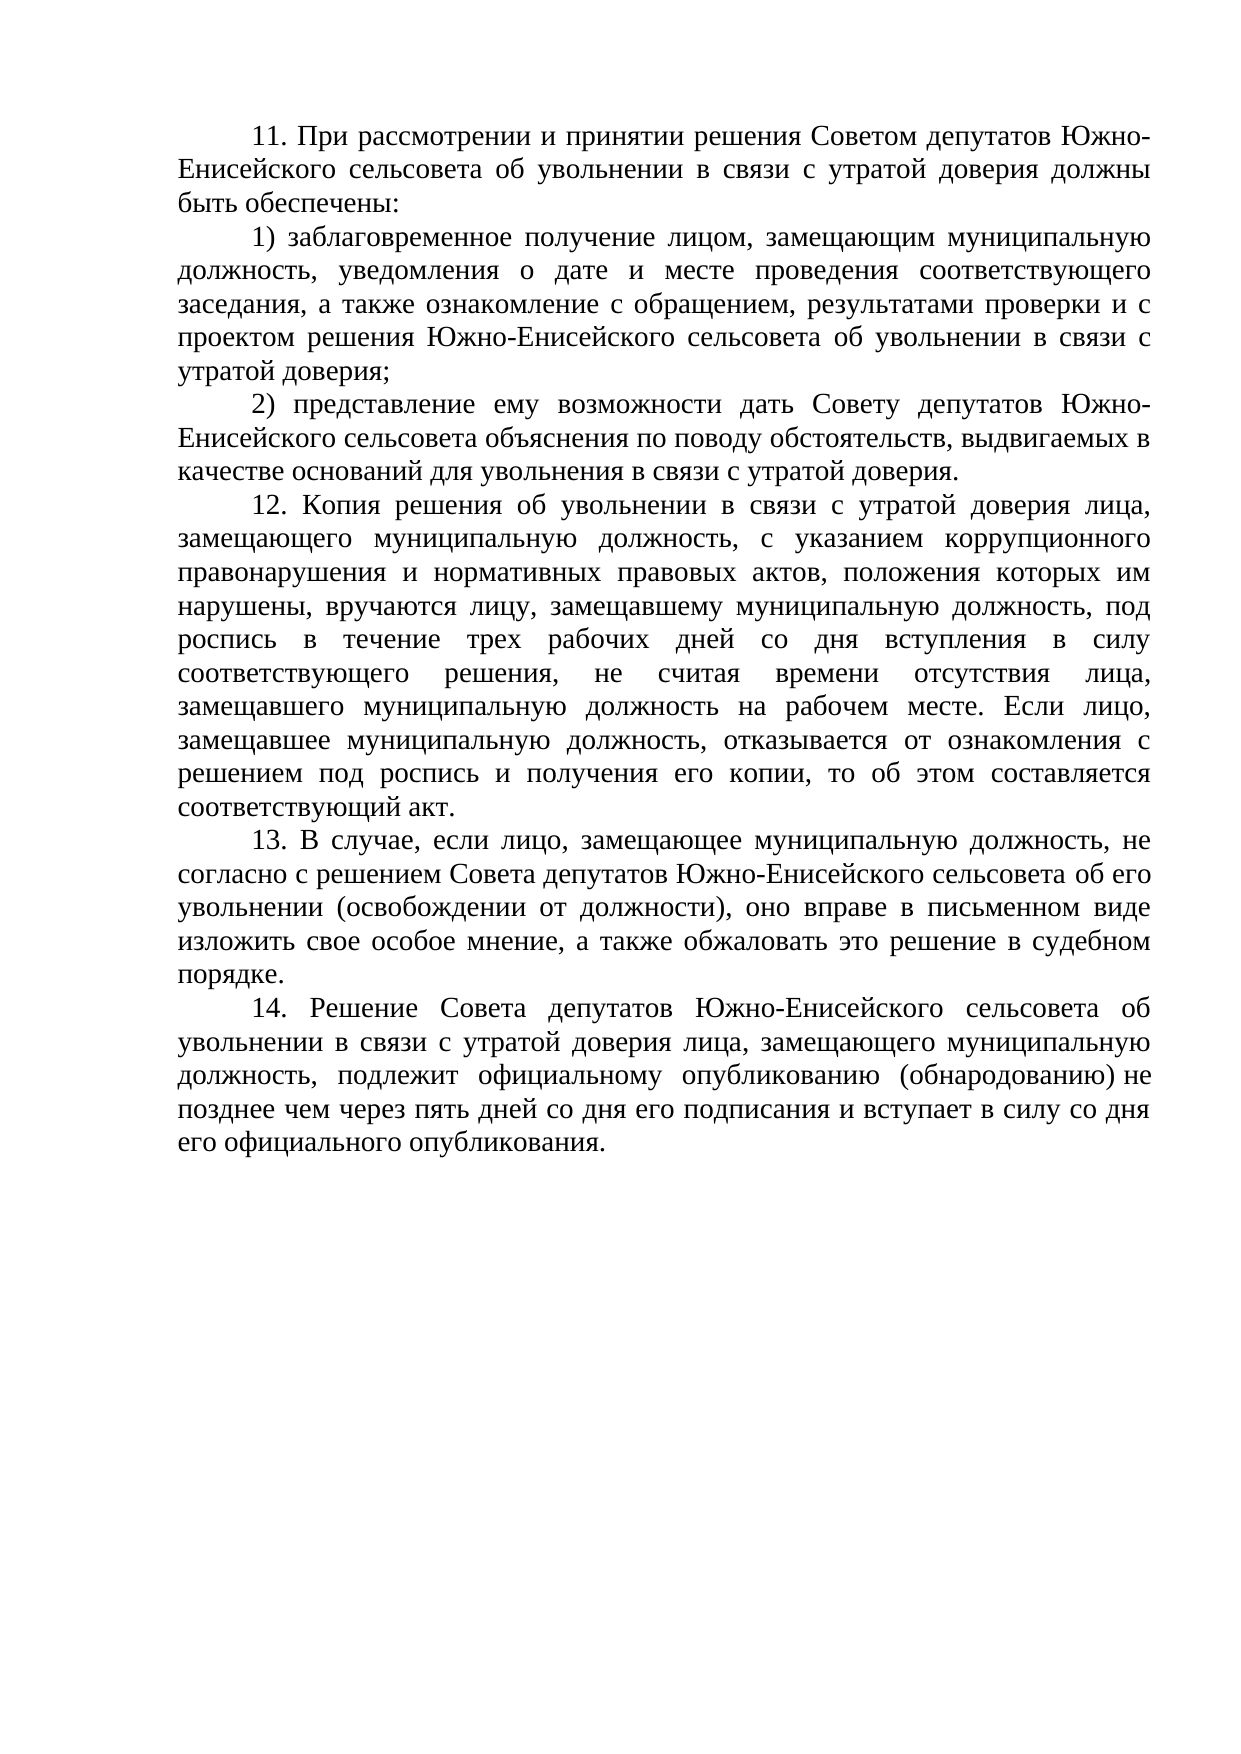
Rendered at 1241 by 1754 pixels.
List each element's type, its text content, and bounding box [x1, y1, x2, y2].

text 12. Копия решения об увольнении в связи с утратой доверия лица, замещающего муниципальную должность, с указанием коррупционного правонарушения и нормативных правовых актов, положения которых им нарушены, вручаются лицу, замещавшему муниципальную должность, под роспись в течение трех рабочих дней со дня вступления в силу соответствующего решения, не считая времени отсутствия лица, замещавшего муниципальную должность на рабочем месте. Если лицо, замещавшее муниципальную должность, отказывается от ознакомления с решением под роспись и получения его копии, то об этом составляется соответствующий акт. [177, 487, 1152, 822]
text 1) заблаговременное получение лицом, замещающим муниципальную должность, уведомления о дате и месте проведения соответствующего заседания, а также ознакомление с обращением, результатами проверки и с проектом решения Южно-Енисейского сельсовета об увольнении в связи с утратой доверия; [177, 219, 1152, 386]
text 13. В случае, если лицо, замещающее муниципальную должность, не согласно с решением Совета депутатов Южно-Енисейского сельсовета об его увольнении (освобождении от должности), оно вправе в письменном виде изложить свое особое мнение, а также обжаловать это решение в судебном порядке. [177, 822, 1152, 990]
text 11. При рассмотрении и принятии решения Советом депутатов Южно-Енисейского сельсовета об увольнении в связи с утратой доверия должны быть обеспечены: [177, 118, 1152, 219]
text 2) представление ему возможности дать Совету депутатов Южно-Енисейского сельсовета объяснения по поводу обстоятельств, выдвигаемых в качестве оснований для увольнения в связи с утратой доверия. [177, 386, 1152, 487]
text 14. Решение Совета депутатов Южно-Енисейского сельсовета об увольнении в связи с утратой доверия лица, замещающего муниципальную должность, подлежит официальному опубликованию (обнародованию) не позднее чем через пять дней со дня его подписания и вступает в силу со дня его официального опубликования. [177, 990, 1152, 1158]
